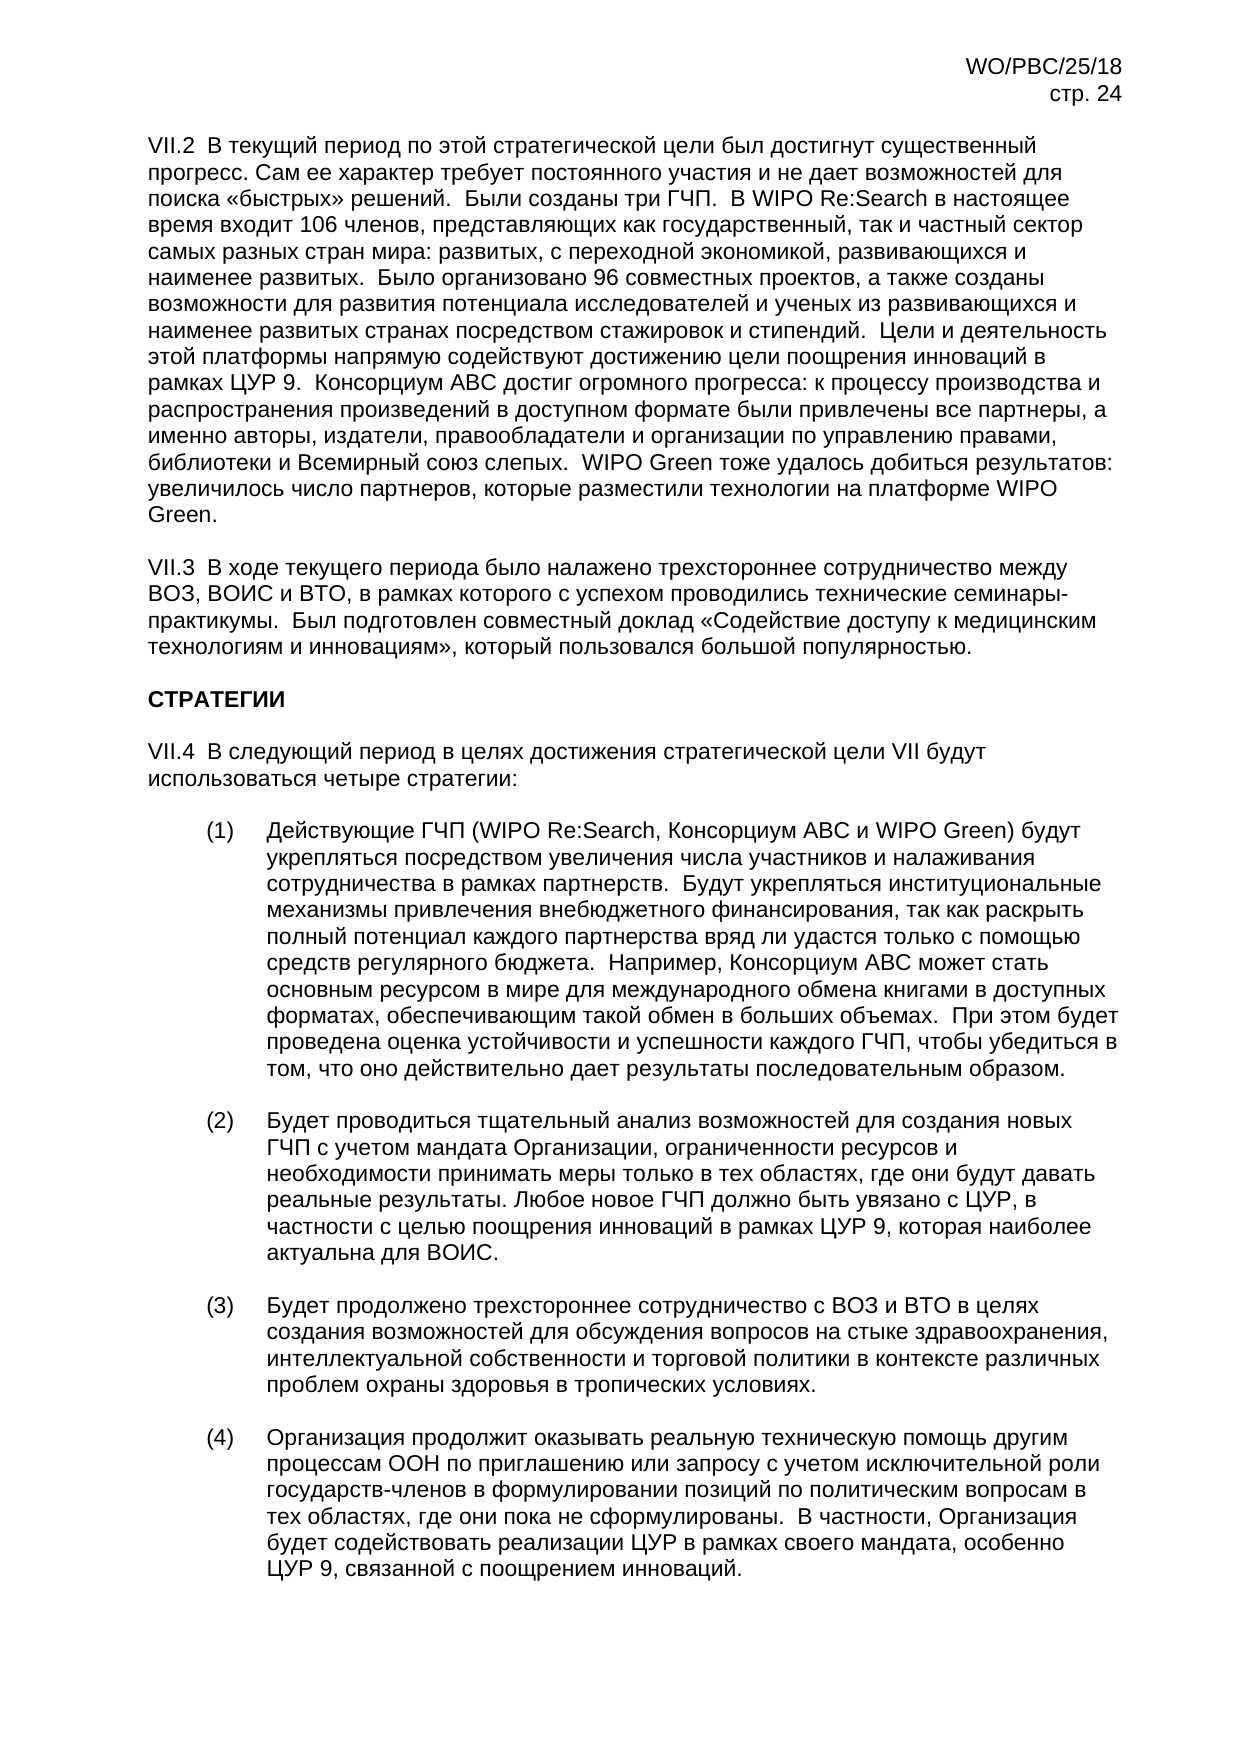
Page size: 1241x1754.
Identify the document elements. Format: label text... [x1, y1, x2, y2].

text СТРАТЕГИИ [148, 686, 1122, 712]
list Будет продолжено трехстороннее сотрудничество с ВОЗ и ВТО в целях создания возможностей для обсуждения вопросов на стыке здравоохранения, интеллектуальной собственности и торговой политики в контексте различных проблем охраны здоровья в тропических условиях. [206, 1292, 1122, 1397]
list Будет проводиться тщательный анализ возможностей для создания новых ГЧП с учетом мандата Организации, ограниченности ресурсов и необходимости принимать меры только в тех областях, где они будут давать реальные результаты. Любое новое ГЧП должно быть увязано с ЦУР, в частности с целью поощрения инноваций в рамках ЦУР 9, которая наиболее актуальна для ВОИС. [206, 1107, 1122, 1265]
list Организация продолжит оказывать реальную техническую помощь другим процессам ООН по приглашению или запросу с учетом исключительной роли государств-членов в формулировании позиций по политическим вопросам в тех областях, где они пока не сформулированы. В частности, Организация будет содействовать реализации ЦУР в рамках своего мандата, особенно ЦУР 9, связанной с поощрением инноваций. [206, 1423, 1122, 1582]
list В следующий период в целях достижения стратегической цели VII будут использоваться четыре стратегии: [148, 738, 1122, 791]
list В ходе текущего периода было налажено трехстороннее сотрудничество между ВОЗ, ВОИС и ВТО, в рамках которого с успехом проводились технические семинары-практикумы. Был подготовлен совместный доклад «Содействие доступу к медицинским технологиям и инновациям», который пользовался большой популярностью. [148, 554, 1122, 659]
list Действующие ГЧП (WIPO Re:Search, Консорциум ABC и WIPO Green) будут укрепляться посредством увеличения числа участников и налаживания сотрудничества в рамках партнерств. Будут укрепляться институциональные механизмы привлечения внебюджетного финансирования, так как раскрыть полный потенциал каждого партнерства вряд ли удастся только с помощью средств регулярного бюджета. Например, Консорциум ABC может стать основным ресурсом в мире для международного обмена книгами в доступных форматах, обеспечивающим такой обмен в больших объемах. При этом будет проведена оценка устойчивости и успешности каждого ГЧП, чтобы убедиться в том, что оно действительно дает результаты последовательным образом. [206, 817, 1122, 1081]
list В текущий период по этой стратегической цели был достигнут существенный прогресс. Сам ее характер требует постоянного участия и не дает возможностей для поиска «быстрых» решений. Были созданы три ГЧП. В WIPO Re:Search в настоящее время входит 106 членов, представляющих как государственный, так и частный сектор самых разных стран мира: развитых, с переходной экономикой, развивающихся и наименее развитых. Было организовано 96 совместных проектов, а также созданы возможности для развития потенциала исследователей и ученых из развивающихся и наименее развитых странах посредством стажировок и стипендий. Цели и деятельность этой платформы напрямую содействуют достижению цели поощрения инноваций в рамках ЦУР 9. Консорциум ABC достиг огромного прогресса: к процессу производства и распространения произведений в доступном формате были привлечены все партнеры, а именно авторы, издатели, правообладатели и организации по управлению правами, библиотеки и Всемирный союз слепых. WIPO Green тоже удалось добиться результатов: увеличилось число партнеров, которые разместили технологии на платформе WIPO Green. [148, 132, 1122, 527]
